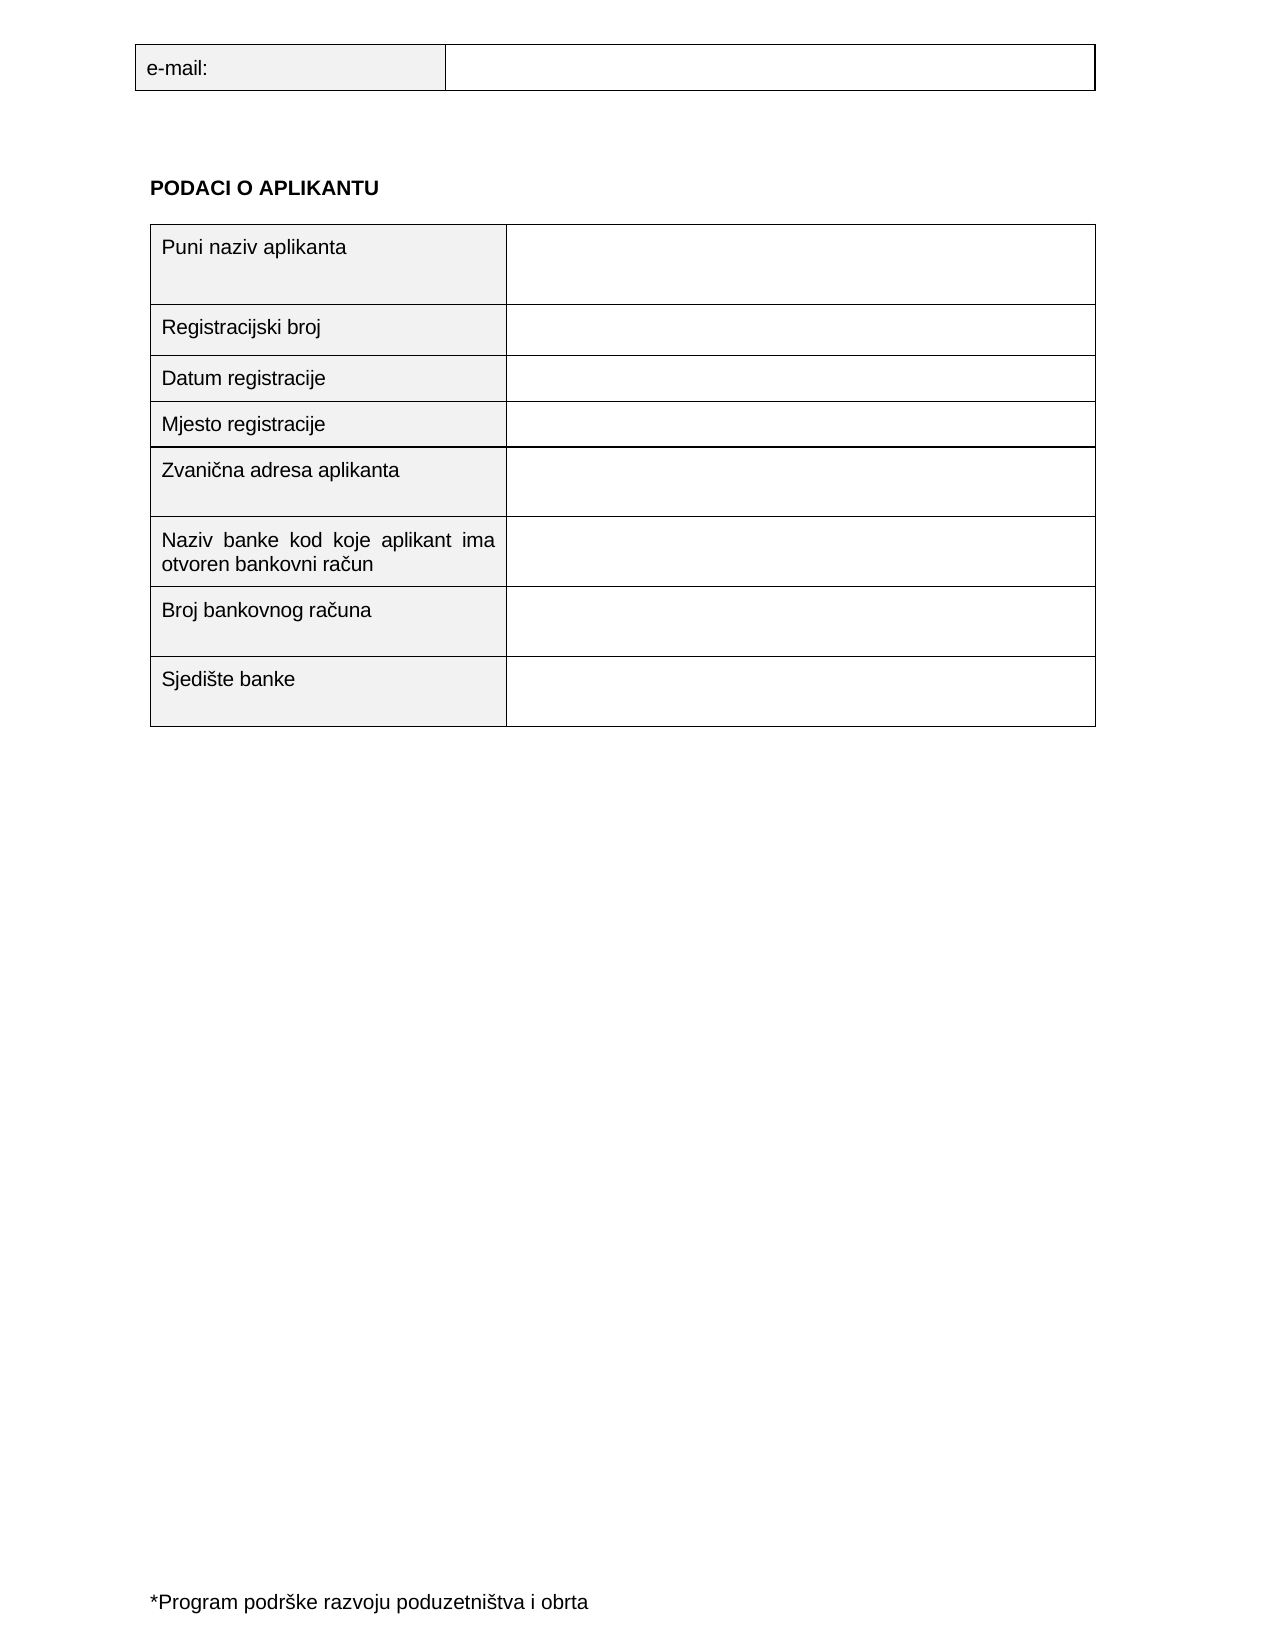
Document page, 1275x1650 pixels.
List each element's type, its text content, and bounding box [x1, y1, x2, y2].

table_cell [446, 45, 1094, 90]
table_cell [507, 657, 1095, 726]
table_cell [507, 402, 1095, 446]
table_cell [507, 305, 1095, 355]
table_cell Mjesto registracije [151, 402, 506, 446]
text PODACI O APLIKANTU [150, 176, 1125, 199]
table_header Puni naziv aplikanta [151, 225, 506, 304]
table_cell Sjedište banke [151, 657, 506, 726]
table_cell Registracijski broj [151, 305, 506, 355]
table_cell [507, 356, 1095, 401]
table_cell Datum registracije [151, 356, 506, 401]
table_cell Naziv banke kod koje aplikant ima otvoren bankovni račun [151, 517, 506, 586]
table_cell e-mail: [136, 45, 445, 90]
table_cell [507, 517, 1095, 586]
table_cell Zvanična adresa aplikanta [151, 448, 506, 516]
table_cell [507, 448, 1095, 516]
table_cell [507, 587, 1095, 656]
table_header [507, 225, 1095, 304]
table_cell Broj bankovnog računa [151, 587, 506, 656]
